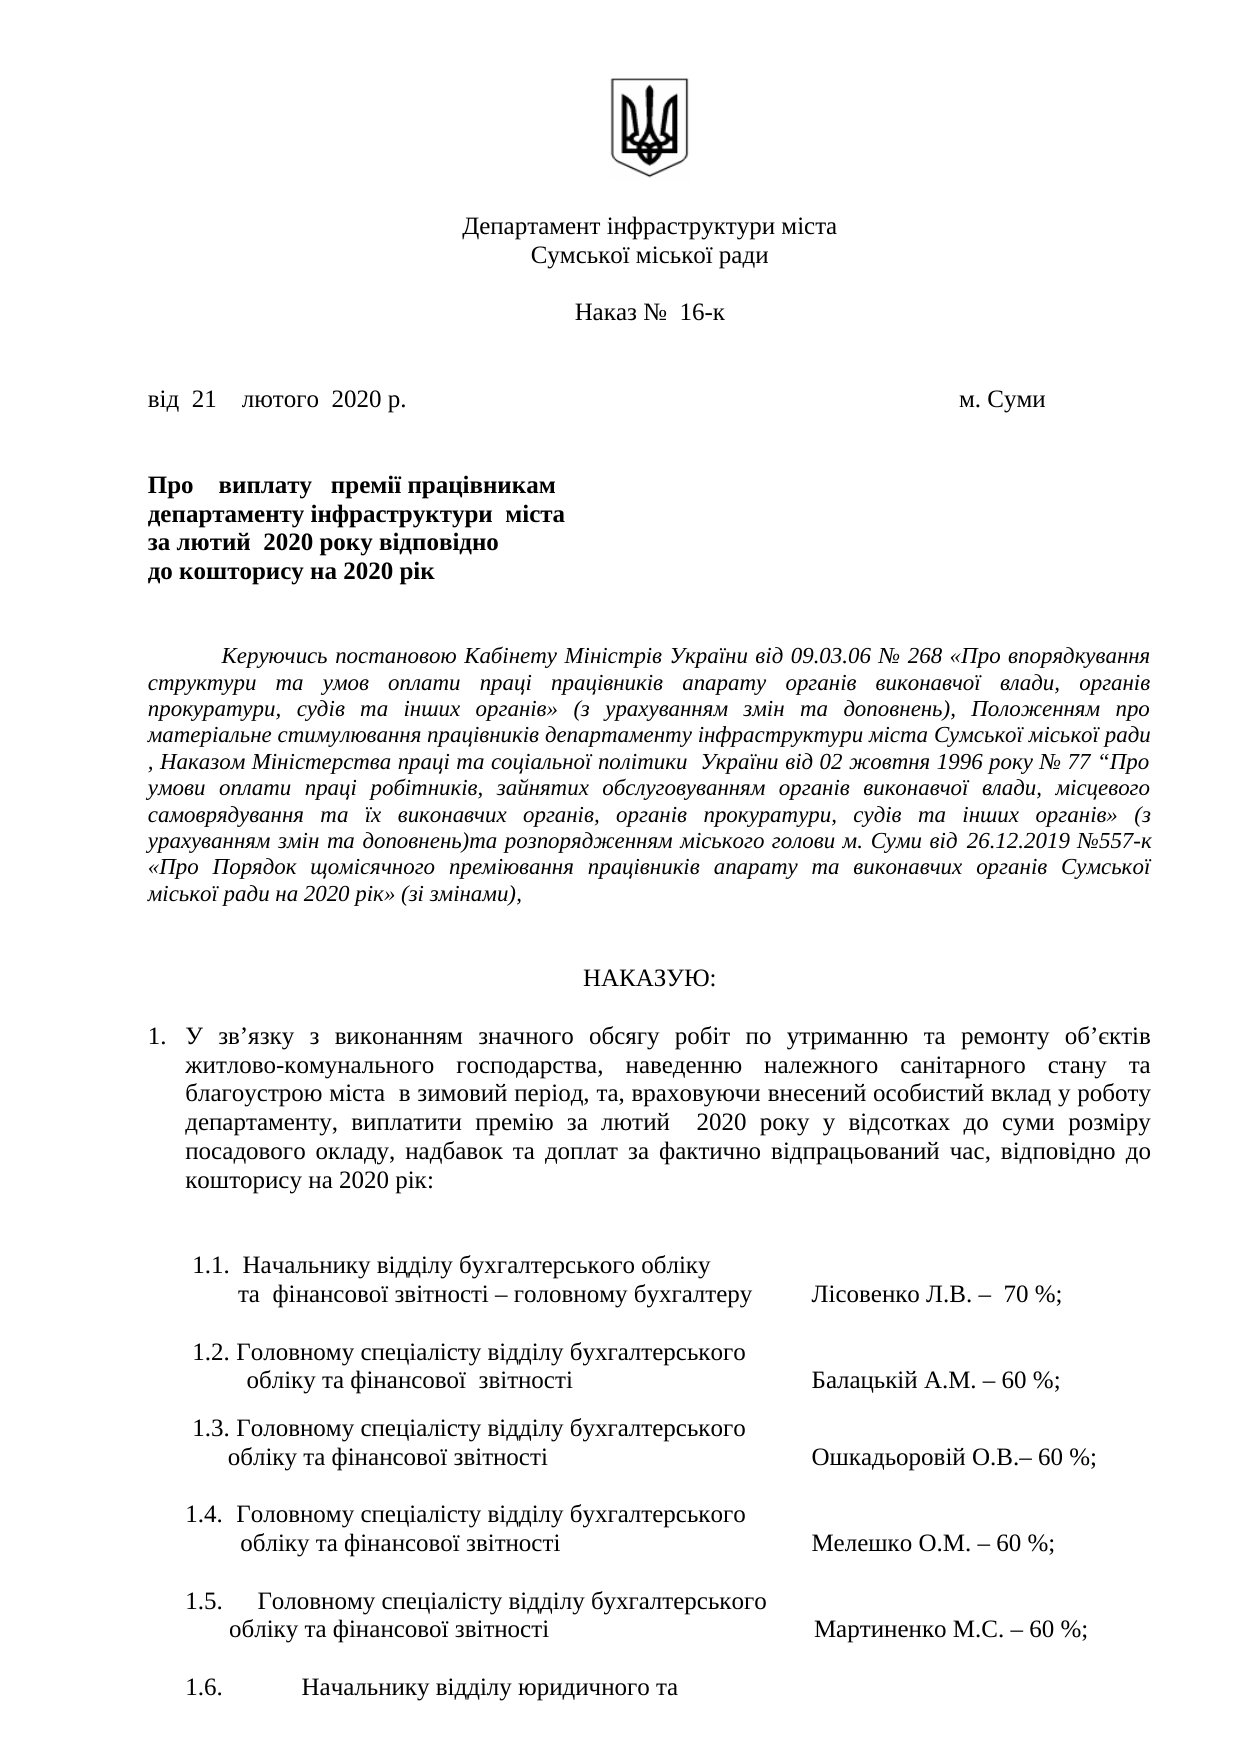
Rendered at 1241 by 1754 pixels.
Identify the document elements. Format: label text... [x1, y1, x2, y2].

text Департамент інфраструктури міста [148, 211, 1152, 240]
text від 21 лютого 2020 р. м. Суми [148, 384, 1152, 412]
text обліку та фінансової звітності Мелешко О.М. – 60 %; [148, 1528, 1152, 1557]
text Керуючись постановою Кабінету Міністрів України від 09.03.06 № 268 «Про впорядкування структури та умов оплати праці працівників апарату органів виконавчої влади, органів прокуратури, судів та інших органів» (з урахуванням змін та доповнень), Положенням про матеріальне стимулювання працівників департаменту інфраструктури міста Сумської міської ради , Наказом Міністерства праці та соціальної політики України від 02 жовтня 1996 року № 77 “Про умови оплати праці робітників, зайнятих обслуговуванням органів виконавчої влади, місцевого самоврядування та їх виконавчих органів, органів прокуратури, судів та інших органів» (з урахуванням змін та доповнень)та розпорядженням міського голови м. Суми від 26.12.2019 №557-к «Про Порядок щомісячного преміювання працівників апарату та виконавчих органів Сумської міської ради на 2020 рік» (зі змінами), [148, 642, 1152, 906]
list Головному спеціалісту відділу бухгалтерського [192, 1413, 1152, 1442]
text до кошторису на 2020 рік [148, 556, 1152, 585]
text обліку та фінансової звітності Ошкадьоровій О.В.– 60 %; [148, 1442, 1152, 1471]
list У зв’язку з виконанням значного обсягу робіт по утриманню та ремонту об’єктів житлово-комунального господарства, наведенню належного санітарного стану та благоустрою міста в зимовий період, та, враховуючи внесений особистий вклад у роботу департаменту, виплатити премію за лютий 2020 року у відсотках до суми розміру посадового окладу, надбавок та доплат за фактично відпрацьований час, відповідно до кошторису на 2020 рік: [148, 1021, 1152, 1193]
text та фінансової звітності – головному бухгалтеру Лісовенко Л.В. – 70 %; [148, 1279, 1152, 1308]
text обліку та фінансової звітності Балацькій А.М. – 60 %; [148, 1365, 1152, 1394]
text обліку та фінансової звітності Мартиненко М.С. – 60 %; [223, 1614, 1152, 1643]
list Головному спеціалісту відділу бухгалтерського [185, 1499, 1152, 1528]
text Наказ № 16-к [148, 297, 1152, 326]
text департаменту інфраструктури міста [148, 499, 1152, 527]
text за лютий 2020 року відповідно [148, 527, 1152, 556]
list Головному спеціалісту відділу бухгалтерського [192, 1337, 1152, 1365]
text Про виплату премії працівникам [148, 470, 1152, 499]
list Начальнику відділу бухгалтерського обліку [192, 1250, 1152, 1279]
list Головному спеціалісту відділу бухгалтерського [185, 1586, 1152, 1614]
text НАКАЗУЮ: [148, 963, 1152, 992]
text Сумської міської ради [148, 240, 1152, 269]
list Начальнику відділу юридичного та [185, 1672, 1152, 1701]
